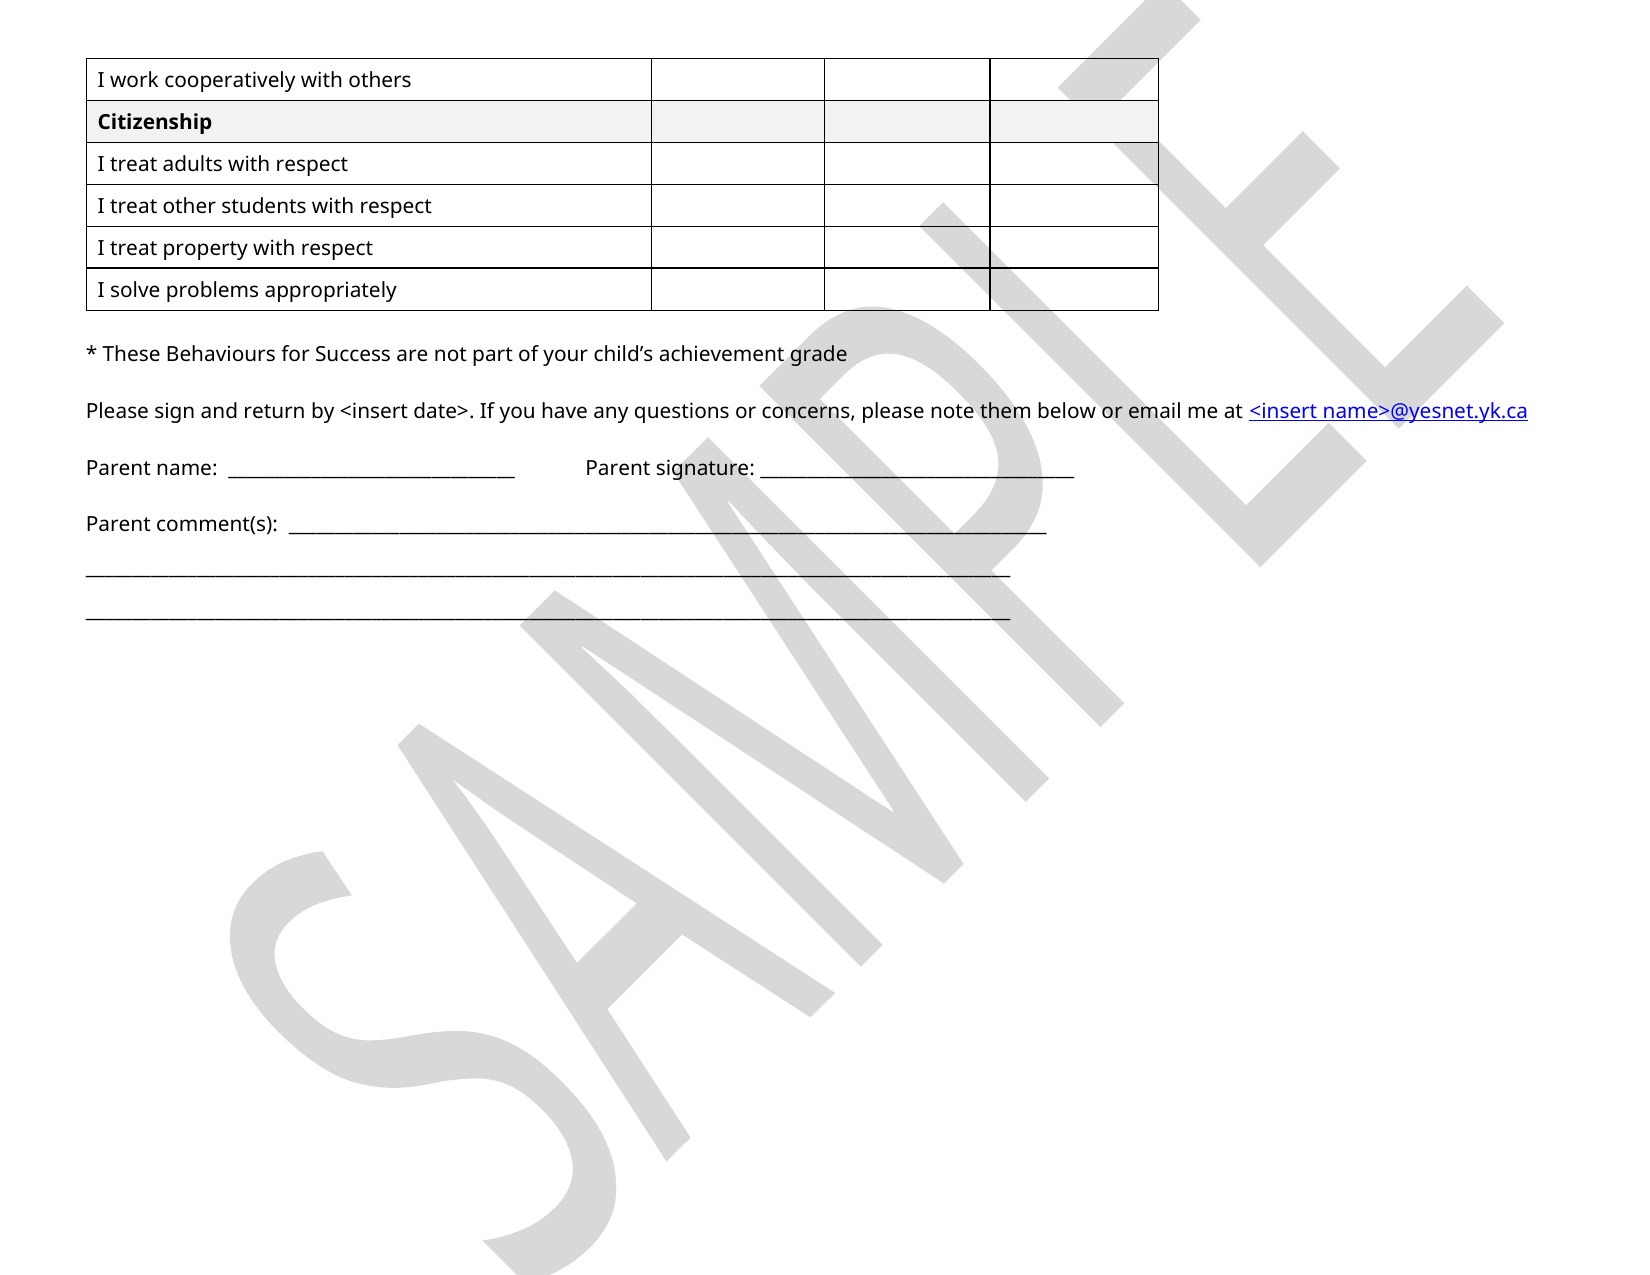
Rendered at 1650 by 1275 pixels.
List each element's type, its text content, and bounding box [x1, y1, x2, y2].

table_cell [991, 143, 1158, 183]
table_cell [825, 59, 989, 99]
table_cell I treat adults with respect [87, 143, 651, 183]
text Parent name: _______________________________ Parent signature: __________________________________ [86, 453, 1613, 481]
table_cell [652, 101, 824, 142]
table_cell I work cooperatively with others [87, 59, 651, 99]
table_cell [652, 59, 824, 99]
table_cell I treat property with respect [87, 227, 651, 267]
table_cell [825, 101, 989, 142]
table_cell [991, 227, 1158, 267]
table_cell [652, 269, 824, 309]
text ____________________________________________________________________________________________________ [86, 595, 1613, 623]
text ____________________________________________________________________________________________________ [86, 552, 1613, 581]
table_cell [825, 269, 989, 309]
text Please sign and return by <insert date>. If you have any questions or concerns, please note them below or email me at <insert name>@yesnet.yk.ca [86, 396, 1613, 424]
table_cell [991, 101, 1158, 142]
table_cell [825, 227, 989, 267]
table_cell [825, 185, 989, 226]
table_cell [991, 59, 1158, 99]
table_cell [991, 185, 1158, 226]
table_cell Citizenship [87, 101, 651, 142]
table_cell [652, 185, 824, 226]
text * These Behaviours for Success are not part of your child’s achievement grade [86, 339, 1613, 367]
table_cell [825, 143, 989, 183]
table_cell [652, 227, 824, 267]
table_cell [991, 269, 1158, 309]
text Parent comment(s): __________________________________________________________________________________ [86, 509, 1613, 538]
table_cell I treat other students with respect [87, 185, 651, 226]
table_cell [652, 143, 824, 183]
table_cell I solve problems appropriately [87, 269, 651, 309]
